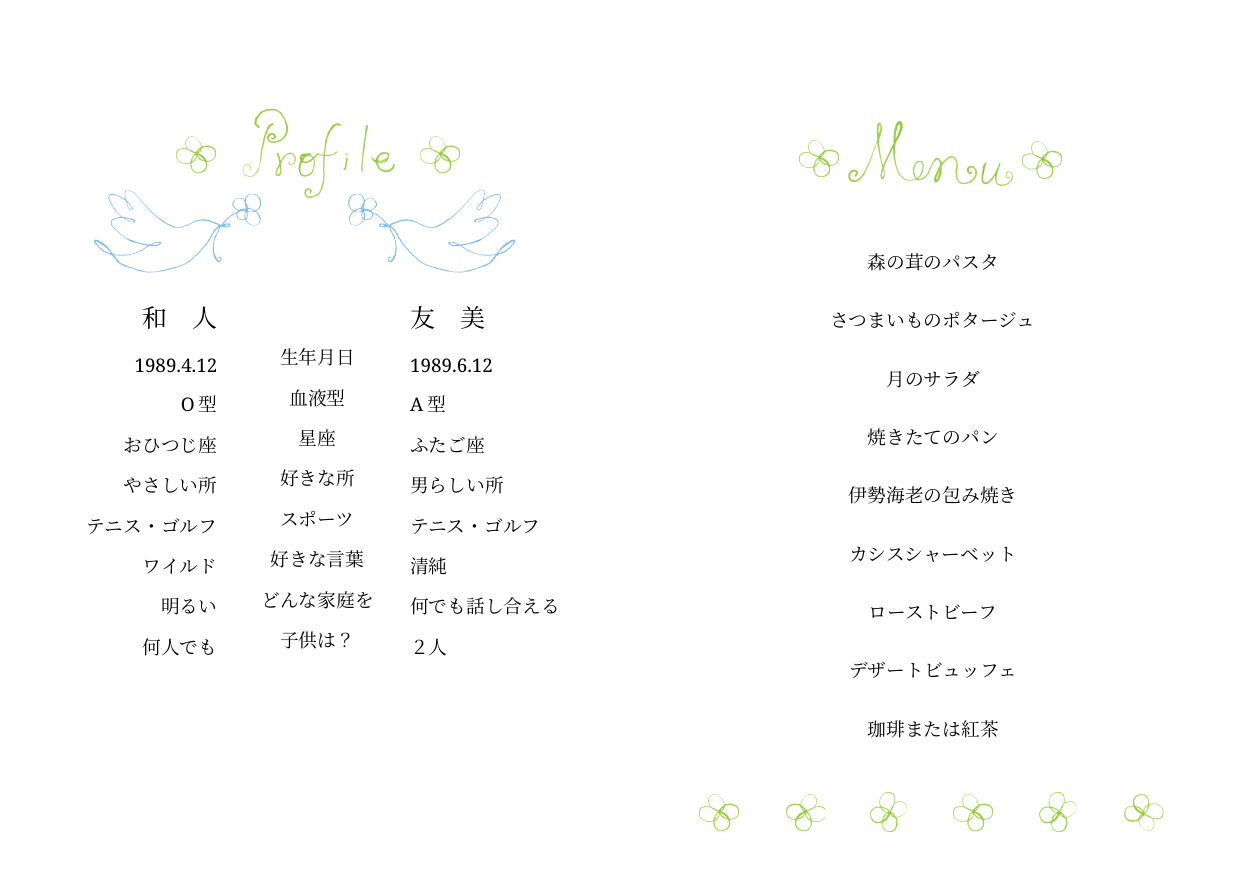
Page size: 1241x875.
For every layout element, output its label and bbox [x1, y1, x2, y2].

picture [175, 135, 216, 174]
picture [420, 135, 461, 174]
picture [1021, 141, 1062, 180]
picture [799, 139, 841, 178]
picture [1039, 791, 1077, 834]
picture [846, 120, 1014, 186]
picture [952, 793, 994, 832]
picture [784, 793, 825, 832]
picture [94, 108, 516, 274]
picture [1123, 793, 1165, 832]
picture [869, 791, 908, 834]
picture [698, 793, 740, 832]
